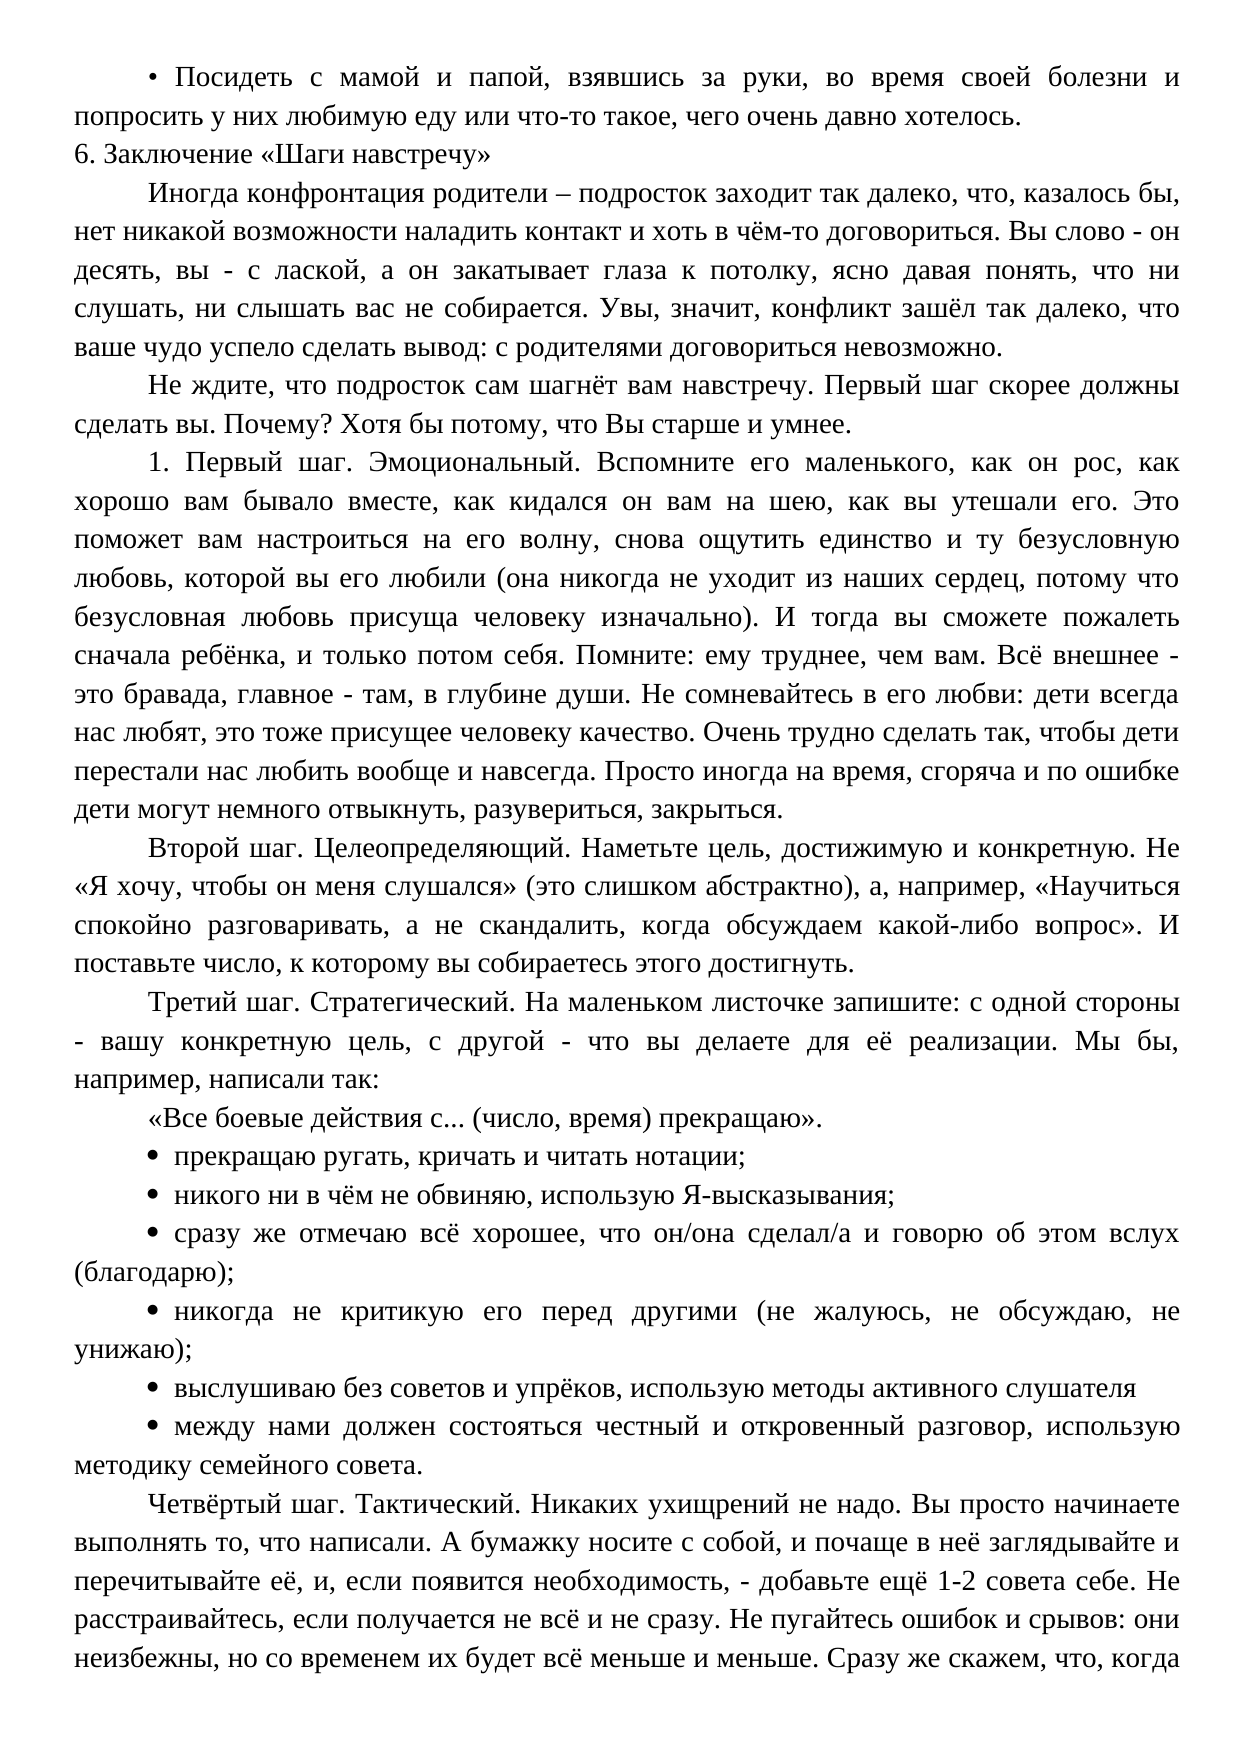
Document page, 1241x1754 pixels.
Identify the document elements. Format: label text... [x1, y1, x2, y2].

list прекращаю ругать, кричать и читать нотации; [74, 1138, 1181, 1172]
text «Все боевые действия с... (число, время) прекращаю». [74, 1100, 1181, 1133]
text Не ждите, что подросток сам шагнёт вам навстречу. Первый шаг скорее должны сделать вы. Почему? Хотя бы потому, что Вы старше и умнее. [74, 367, 1181, 439]
text Иногда конфронтация родители – подросток заходит так далеко, что, казалось бы, нет никакой возможности наладить контакт и хоть в чём-то договориться. Вы слово - он десять, вы - с лаской, а он закатывает глаза к потолку, ясно давая понять, что ни слушать, ни слышать вас не собирается. Увы, значит, конфликт зашёл так далеко, что ваше чудо успело сделать вывод: с родителями договориться невозможно. [74, 175, 1181, 362]
list никогда не критикую его перед другими (не жалуюсь, не обсуждаю, не унижаю); [74, 1293, 1181, 1365]
list никого ни в чём не обвиняю, использую Я-высказывания; [74, 1177, 1181, 1211]
text Третий шаг. Стратегический. На маленьком листочке запишите: с одной стороны - вашу конкретную цель, с другой - что вы делаете для её реализации. Мы бы, например, написали так: [74, 984, 1181, 1095]
list выслушиваю без советов и упрёков, использую методы активного слушателя [74, 1370, 1181, 1403]
list сразу же отмечаю всё хорошее, что он/она сделал/а и говорю об этом вслух (благодарю); [74, 1216, 1181, 1288]
text 6. Заключение «Шаги навстречу» [74, 136, 1181, 170]
text Второй шаг. Целеопределяющий. Наметьте цель, достижимую и конкретную. Не «Я хочу, чтобы он меня слушался» (это слишком абстрактно), а, например, «Научиться спокойно разговаривать, а не скандалить, когда обсуждаем какой-либо вопрос». И поставьте число, к которому вы собираетесь этого достигнуть. [74, 830, 1181, 979]
text 1. Первый шаг. Эмоциональный. Вспомните его маленького, как он рос, как хорошо вам бывало вместе, как кидался он вам на шею, как вы утешали его. Это поможет вам настроиться на его волну, снова ощутить единство и ту безусловную любовь, которой вы его любили (она никогда не уходит из наших сердец, потому что безусловная любовь присуща человеку изначально). И тогда вы сможете пожалеть сначала ребёнка, и только потом себя. Помните: ему труднее, чем вам. Всё внешнее - это бравада, главное - там, в глубине души. Не сомневайтесь в его любви: дети всегда нас любят, это тоже присущее человеку качество. Очень трудно сделать так, чтобы дети перестали нас любить вообще и навсегда. Просто иногда на время, сгоряча и по ошибке дети могут немного отвыкнуть, разувериться, закрыться. [74, 444, 1181, 825]
list между нами должен состояться честный и откровенный разговор, использую методику семейного совета. [74, 1408, 1181, 1481]
text • Посидеть с мамой и папой, взявшись за руки, во время своей болезни и попросить у них любимую еду или что-то такое, чего очень давно хотелось. [74, 59, 1181, 131]
